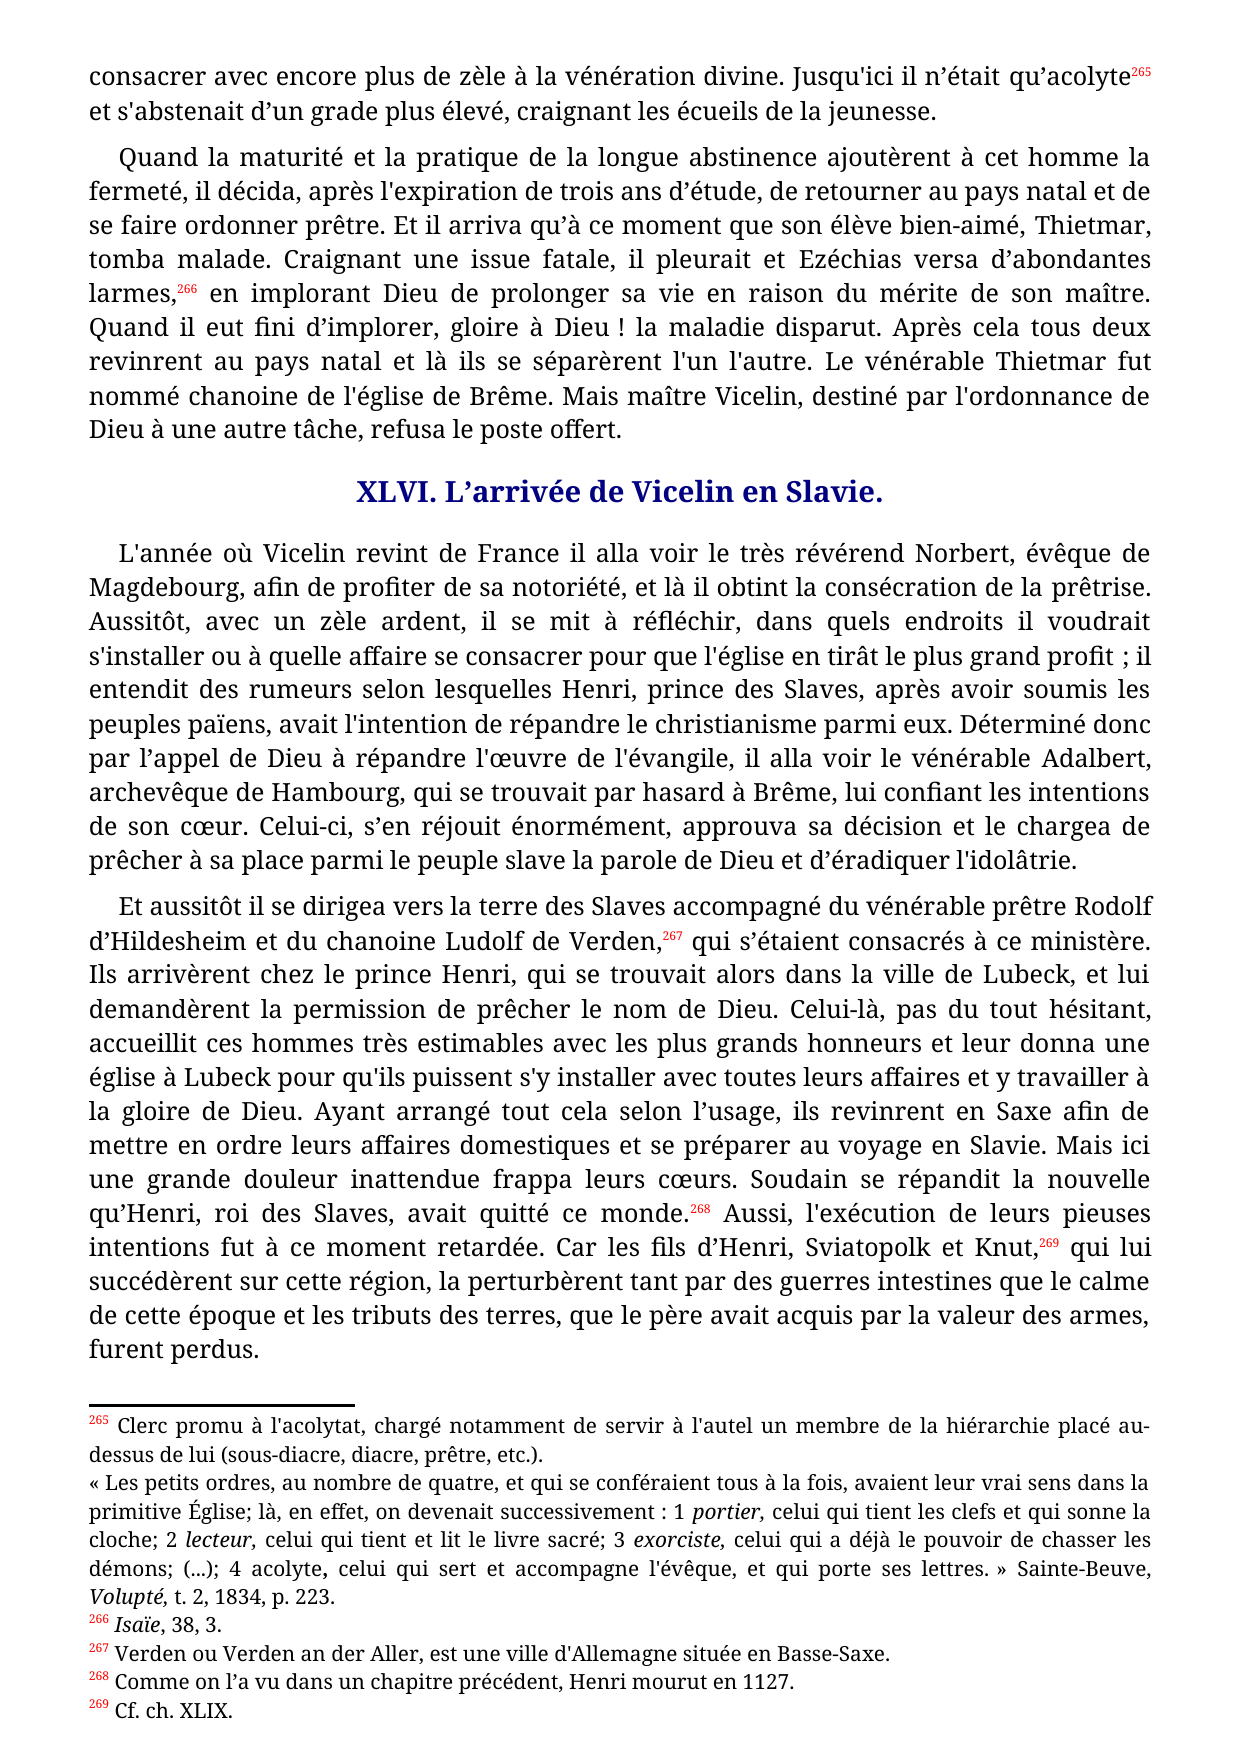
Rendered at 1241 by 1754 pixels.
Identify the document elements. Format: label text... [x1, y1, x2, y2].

text Et aussitôt il se dirigea vers la terre des Slaves accompagné du vénérable prêtre Rodolf d’Hildesheim et du chanoine Ludolf de Verden, qui s’étaient consacrés à ce ministère. Ils arrivèrent chez le prince Henri, qui se trouvait alors dans la ville de Lubeck, et lui demandèrent la permission de prêcher le nom de Dieu. Celui-là, pas du tout hésitant, accueillit ces hommes très estimables avec les plus grands honneurs et leur donna une église à Lubeck pour qu'ils puissent s'y installer avec toutes leurs affaires et y travailler à la gloire de Dieu. Ayant arrangé tout cela selon l’usage, ils revinrent en Saxe afin de mettre en ordre leurs affaires domestiques et se préparer au voyage en Slavie. Mais ici une grande douleur inattendue frappa leurs cœurs. Soudain se répandit la nouvelle qu’Henri, roi des Slaves, avait quitté ce monde. Aussi, l'exécution de leurs pieuses intentions fut à ce moment retardée. Car les fils d’Henri, Sviatopolk et Knut, qui lui succédèrent sur cette région, la perturbèrent tant par des guerres intestines que le calme de cette époque et les tributs des terres, que le père avait acquis par la valeur des armes, furent perdus. [89, 889, 1152, 1366]
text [89, 59, 1152, 127]
text Quand la maturité et la pratique de la longue abstinence ajoutèrent à cet homme la fermeté, il décida, après l'expiration de trois ans d’étude, de retourner au pays natal et de se faire ordonner prêtre. Et il arriva qu’à ce moment que son élève bien-aimé, Thietmar, tomba malade. Craignant une issue fatale, il pleurait et Ezéchias versa d’abondantes larmes, en implorant Dieu de prolonger sa vie en raison du mérite de son maître. Quand il eut fini d’implorer, gloire à Dieu ! la maladie disparut. Après cela tous deux revinrent au pays natal et là ils se séparèrent l'un l'autre. Le vénérable Thietmar fut nommé chanoine de l'église de Brême. Mais maître Vicelin, destiné par l'ordonnance de Dieu à une autre tâche, refusa le poste offert. [89, 140, 1152, 446]
subtitle XLVI. L’arrivée de Vicelin en Slavie. [89, 471, 1152, 511]
text L'année où Vicelin revint de France il alla voir le très révérend Norbert, évêque de Magdebourg, afin de profiter de sa notoriété, et là il obtint la consécration de la prêtrise. Aussitôt, avec un zèle ardent, il se mit à réfléchir, dans quels endroits il voudrait s'installer ou à quelle affaire se consacrer pour que l'église en tirât le plus grand profit ; il entendit des rumeurs selon lesquelles Henri, prince des Slaves, après avoir soumis les peuples païens, avait l'intention de répandre le christianisme parmi eux. Déterminé donc par l’appel de Dieu à répandre l'œuvre de l'évangile, il alla voir le vénérable Adalbert, archevêque de Hambourg, qui se trouvait par hasard à Brême, lui confiant les intentions de son cœur. Celui-ci, s’en réjouit énormément, approuva sa décision et le chargea de prêcher à sa place parmi le peuple slave la parole de Dieu et d’éradiquer l'idolâtrie. [89, 536, 1152, 877]
